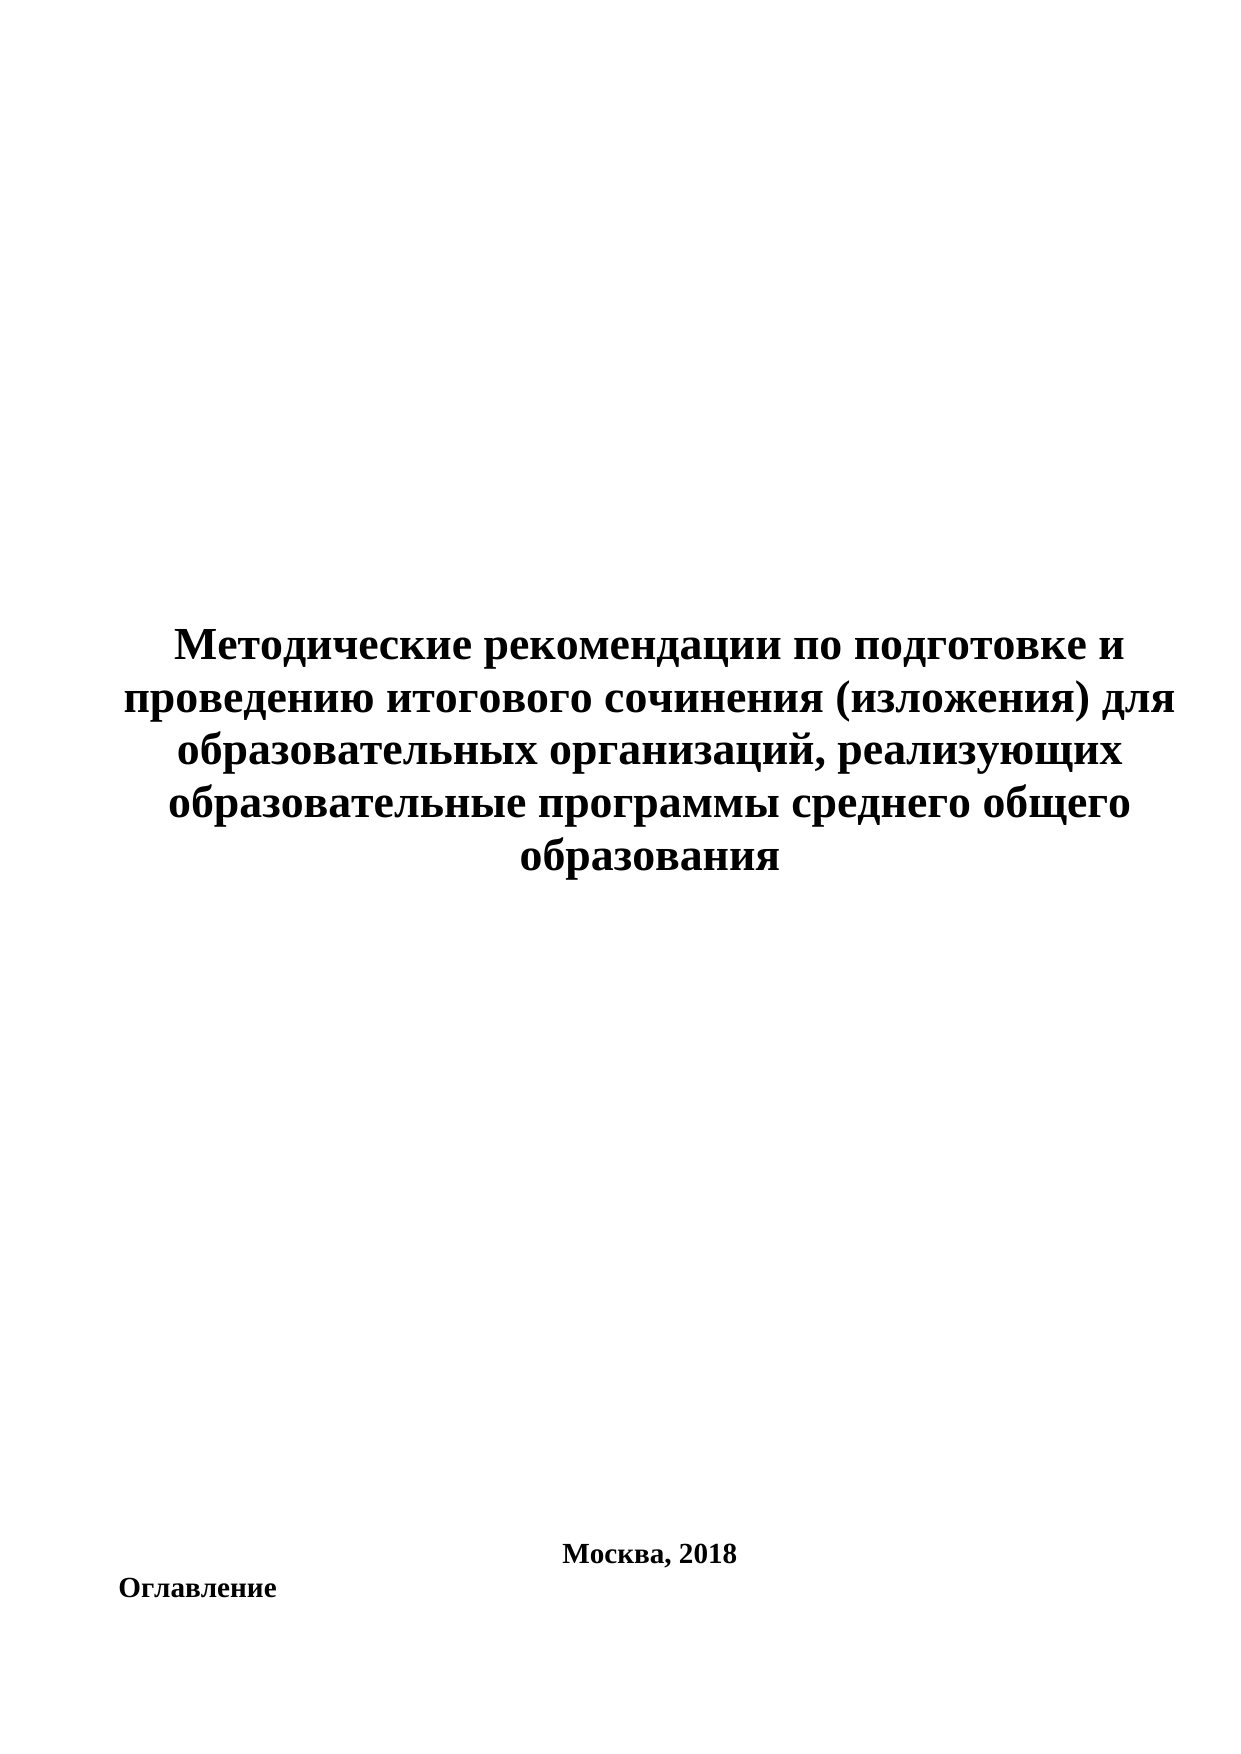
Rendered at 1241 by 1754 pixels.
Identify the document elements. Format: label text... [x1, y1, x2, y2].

text Методические рекомендации по подготовке и проведению итогового сочинения (изложения) для образовательных организаций, реализующих образовательные программы среднего общего образования [118, 616, 1181, 880]
text Москва, 2018 [118, 1536, 1181, 1570]
text Оглавление [118, 1570, 1181, 1603]
